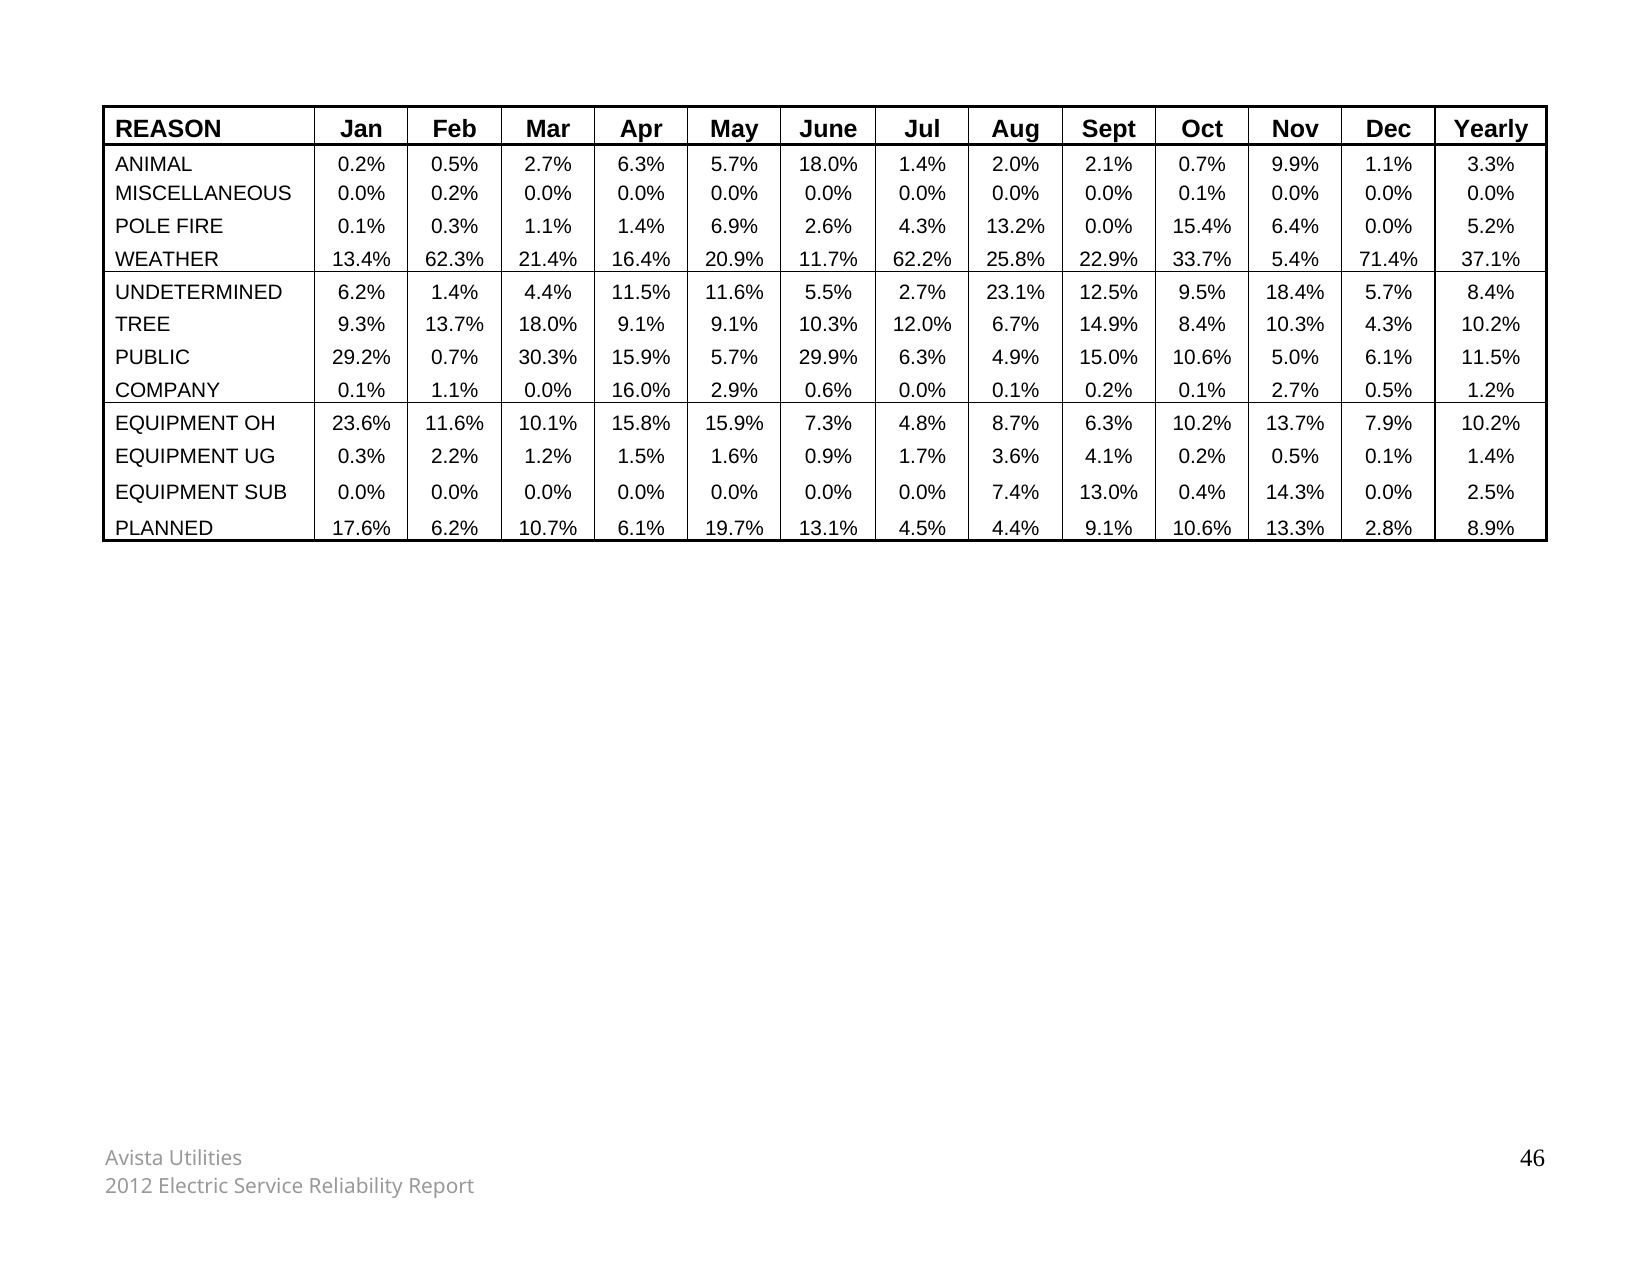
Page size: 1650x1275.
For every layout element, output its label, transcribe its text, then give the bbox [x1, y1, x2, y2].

table_cell 18.4% [1249, 272, 1341, 303]
table_cell 4.8% [876, 403, 968, 435]
table_cell 0.0% [408, 467, 501, 503]
table_cell 6.3% [595, 146, 687, 175]
table_cell 16.4% [595, 238, 687, 271]
table_cell 0.0% [1249, 175, 1341, 205]
table_cell 11.6% [688, 272, 780, 303]
table_cell 0.1% [1156, 175, 1248, 205]
table_header Jan [315, 108, 407, 142]
table_cell 16.0% [595, 369, 687, 402]
table_header Mar [502, 108, 594, 142]
table_cell 4.5% [876, 504, 968, 539]
table_cell 0.5% [408, 146, 501, 175]
table_cell 0.0% [315, 467, 407, 503]
table_cell 8.9% [1436, 504, 1545, 539]
table_cell 13.3% [1249, 504, 1341, 539]
table_cell 0.5% [1249, 435, 1341, 467]
table_cell 9.9% [1249, 146, 1341, 175]
table_cell 0.1% [315, 205, 407, 238]
table_cell 5.4% [1249, 238, 1341, 271]
table_cell 0.4% [1156, 467, 1248, 503]
table_cell 8.4% [1436, 272, 1545, 303]
table_cell EQUIPMENT OH [105, 403, 314, 435]
table_cell 11.5% [1436, 336, 1545, 369]
table_header May [688, 108, 780, 142]
table_cell 15.9% [688, 403, 780, 435]
table_header Oct [1156, 108, 1248, 142]
table_cell 23.1% [969, 272, 1062, 303]
table_cell 13.2% [969, 205, 1062, 238]
table_cell 15.4% [1156, 205, 1248, 238]
table_cell 0.0% [502, 467, 594, 503]
table_cell 4.9% [969, 336, 1062, 369]
table_cell 1.4% [876, 146, 968, 175]
table_cell 0.0% [1342, 175, 1434, 205]
table_cell 9.1% [688, 304, 780, 336]
table_cell 8.4% [1156, 304, 1248, 336]
table_cell 37.1% [1436, 238, 1545, 271]
table_cell 7.9% [1342, 403, 1434, 435]
table_cell 29.2% [315, 336, 407, 369]
table_cell 0.0% [1342, 205, 1434, 238]
table_cell 22.9% [1063, 238, 1155, 271]
table_cell 2.7% [502, 146, 594, 175]
table_cell 62.3% [408, 238, 501, 271]
table_cell 0.2% [315, 146, 407, 175]
table_cell 0.1% [1342, 435, 1434, 467]
table_cell 2.2% [408, 435, 501, 467]
table_cell 1.5% [595, 435, 687, 467]
table_cell 0.0% [502, 369, 594, 402]
table_cell 13.4% [315, 238, 407, 271]
table_cell 9.3% [315, 304, 407, 336]
table_cell 5.5% [781, 272, 875, 303]
table_cell 0.0% [1063, 205, 1155, 238]
table_cell 18.0% [502, 304, 594, 336]
table_cell 0.0% [1063, 175, 1155, 205]
table_cell 7.4% [969, 467, 1062, 503]
table_cell 2.5% [1436, 467, 1545, 503]
table_cell 12.5% [1063, 272, 1155, 303]
table_cell 30.3% [502, 336, 594, 369]
table_cell 4.4% [969, 504, 1062, 539]
table_cell 1.4% [1436, 435, 1545, 467]
table_cell 71.4% [1342, 238, 1434, 271]
table_cell 0.0% [688, 175, 780, 205]
table_cell ANIMAL [105, 146, 314, 175]
table_cell 5.7% [1342, 272, 1434, 303]
table_cell 0.0% [502, 175, 594, 205]
table_cell 2.6% [781, 205, 875, 238]
table_cell 4.4% [502, 272, 594, 303]
table_cell EQUIPMENT SUB [105, 467, 314, 503]
table_cell 10.2% [1156, 403, 1248, 435]
table_cell 0.0% [595, 175, 687, 205]
table_cell 11.7% [781, 238, 875, 271]
table_cell 6.7% [969, 304, 1062, 336]
table_cell 20.9% [688, 238, 780, 271]
table_cell 15.0% [1063, 336, 1155, 369]
table_cell 0.0% [315, 175, 407, 205]
table_cell 0.0% [876, 175, 968, 205]
table_cell 2.9% [688, 369, 780, 402]
table_cell 15.9% [595, 336, 687, 369]
table_cell PUBLIC [105, 336, 314, 369]
table_cell 3.3% [1436, 146, 1545, 175]
table_cell 6.1% [1342, 336, 1434, 369]
table_cell 10.6% [1156, 504, 1248, 539]
table_cell 11.6% [408, 403, 501, 435]
table_header Apr [595, 108, 687, 142]
table_cell 19.7% [688, 504, 780, 539]
table_cell 1.2% [1436, 369, 1545, 402]
table_cell 0.0% [688, 467, 780, 503]
table_cell 1.6% [688, 435, 780, 467]
table_cell 0.7% [1156, 146, 1248, 175]
table_cell 0.2% [408, 175, 501, 205]
table_cell 10.1% [502, 403, 594, 435]
table_cell 0.0% [1342, 467, 1434, 503]
table_cell 0.3% [408, 205, 501, 238]
table_cell 4.1% [1063, 435, 1155, 467]
table_cell 10.3% [1249, 304, 1341, 336]
table_cell 3.6% [969, 435, 1062, 467]
table_cell 6.2% [315, 272, 407, 303]
table_cell 0.5% [1342, 369, 1434, 402]
table_cell 6.9% [688, 205, 780, 238]
table_cell 1.7% [876, 435, 968, 467]
table_cell UNDETERMINED [105, 272, 314, 303]
table_cell 2.7% [876, 272, 968, 303]
table_header Feb [408, 108, 501, 142]
table_cell 15.8% [595, 403, 687, 435]
table_cell 13.0% [1063, 467, 1155, 503]
table_cell 9.1% [595, 304, 687, 336]
table_cell 13.7% [1249, 403, 1341, 435]
table_cell 12.0% [876, 304, 968, 336]
table_cell 23.6% [315, 403, 407, 435]
table_cell MISCELLANEOUS [105, 175, 314, 205]
table_cell 2.7% [1249, 369, 1341, 402]
table_cell 0.0% [876, 369, 968, 402]
table_cell 33.7% [1156, 238, 1248, 271]
table_cell 21.4% [502, 238, 594, 271]
table_cell 5.7% [688, 146, 780, 175]
table_cell 11.5% [595, 272, 687, 303]
table_cell 7.3% [781, 403, 875, 435]
table_cell 29.9% [781, 336, 875, 369]
table_header Dec [1342, 108, 1434, 142]
table_cell 1.1% [1342, 146, 1434, 175]
table_cell 0.0% [781, 467, 875, 503]
table_cell 10.2% [1436, 403, 1545, 435]
table_cell 1.1% [502, 205, 594, 238]
table_cell 0.3% [315, 435, 407, 467]
table_cell 14.9% [1063, 304, 1155, 336]
table_cell 0.9% [781, 435, 875, 467]
table_cell COMPANY [105, 369, 314, 402]
table_cell 13.1% [781, 504, 875, 539]
table_cell 0.1% [969, 369, 1062, 402]
table_cell 17.6% [315, 504, 407, 539]
table_header June [781, 108, 875, 142]
table_cell 6.4% [1249, 205, 1341, 238]
table_cell 0.2% [1063, 369, 1155, 402]
table_cell 0.0% [595, 467, 687, 503]
table_cell 5.0% [1249, 336, 1341, 369]
table_cell POLE FIRE [105, 205, 314, 238]
table_header REASON [105, 108, 314, 142]
table_cell EQUIPMENT UG [105, 435, 314, 467]
table_cell 0.0% [876, 467, 968, 503]
table_header Jul [876, 108, 968, 142]
table_cell 5.7% [688, 336, 780, 369]
table_cell TREE [105, 304, 314, 336]
table_cell 0.7% [408, 336, 501, 369]
table_cell 18.0% [781, 146, 875, 175]
table_cell 10.2% [1436, 304, 1545, 336]
table_cell 1.4% [408, 272, 501, 303]
table_cell 0.0% [1436, 175, 1545, 205]
table_cell 0.0% [969, 175, 1062, 205]
table_cell 0.6% [781, 369, 875, 402]
table_header Yearly [1436, 108, 1545, 142]
table_cell WEATHER [105, 238, 314, 271]
table_header Nov [1249, 108, 1341, 142]
table_cell 2.1% [1063, 146, 1155, 175]
table_header Sept [1063, 108, 1155, 142]
table_cell 0.0% [781, 175, 875, 205]
table_cell 10.7% [502, 504, 594, 539]
table_cell 9.1% [1063, 504, 1155, 539]
table_cell 1.4% [595, 205, 687, 238]
table_cell 10.3% [781, 304, 875, 336]
table_cell 1.2% [502, 435, 594, 467]
table_cell 13.7% [408, 304, 501, 336]
table_cell 2.8% [1342, 504, 1434, 539]
table_cell 6.3% [876, 336, 968, 369]
table_cell 9.5% [1156, 272, 1248, 303]
table_cell 4.3% [876, 205, 968, 238]
table_cell 10.6% [1156, 336, 1248, 369]
table_header Aug [969, 108, 1062, 142]
table_cell 6.1% [595, 504, 687, 539]
table_cell 5.2% [1436, 205, 1545, 238]
table_cell 2.0% [969, 146, 1062, 175]
table_cell 25.8% [969, 238, 1062, 271]
table_cell 6.3% [1063, 403, 1155, 435]
table_cell 0.2% [1156, 435, 1248, 467]
table_cell 6.2% [408, 504, 501, 539]
table_cell 0.1% [315, 369, 407, 402]
table_cell 4.3% [1342, 304, 1434, 336]
table_cell 0.1% [1156, 369, 1248, 402]
table_cell 1.1% [408, 369, 501, 402]
table_cell PLANNED [105, 504, 314, 539]
table_cell 14.3% [1249, 467, 1341, 503]
table_cell 62.2% [876, 238, 968, 271]
table_cell 8.7% [969, 403, 1062, 435]
